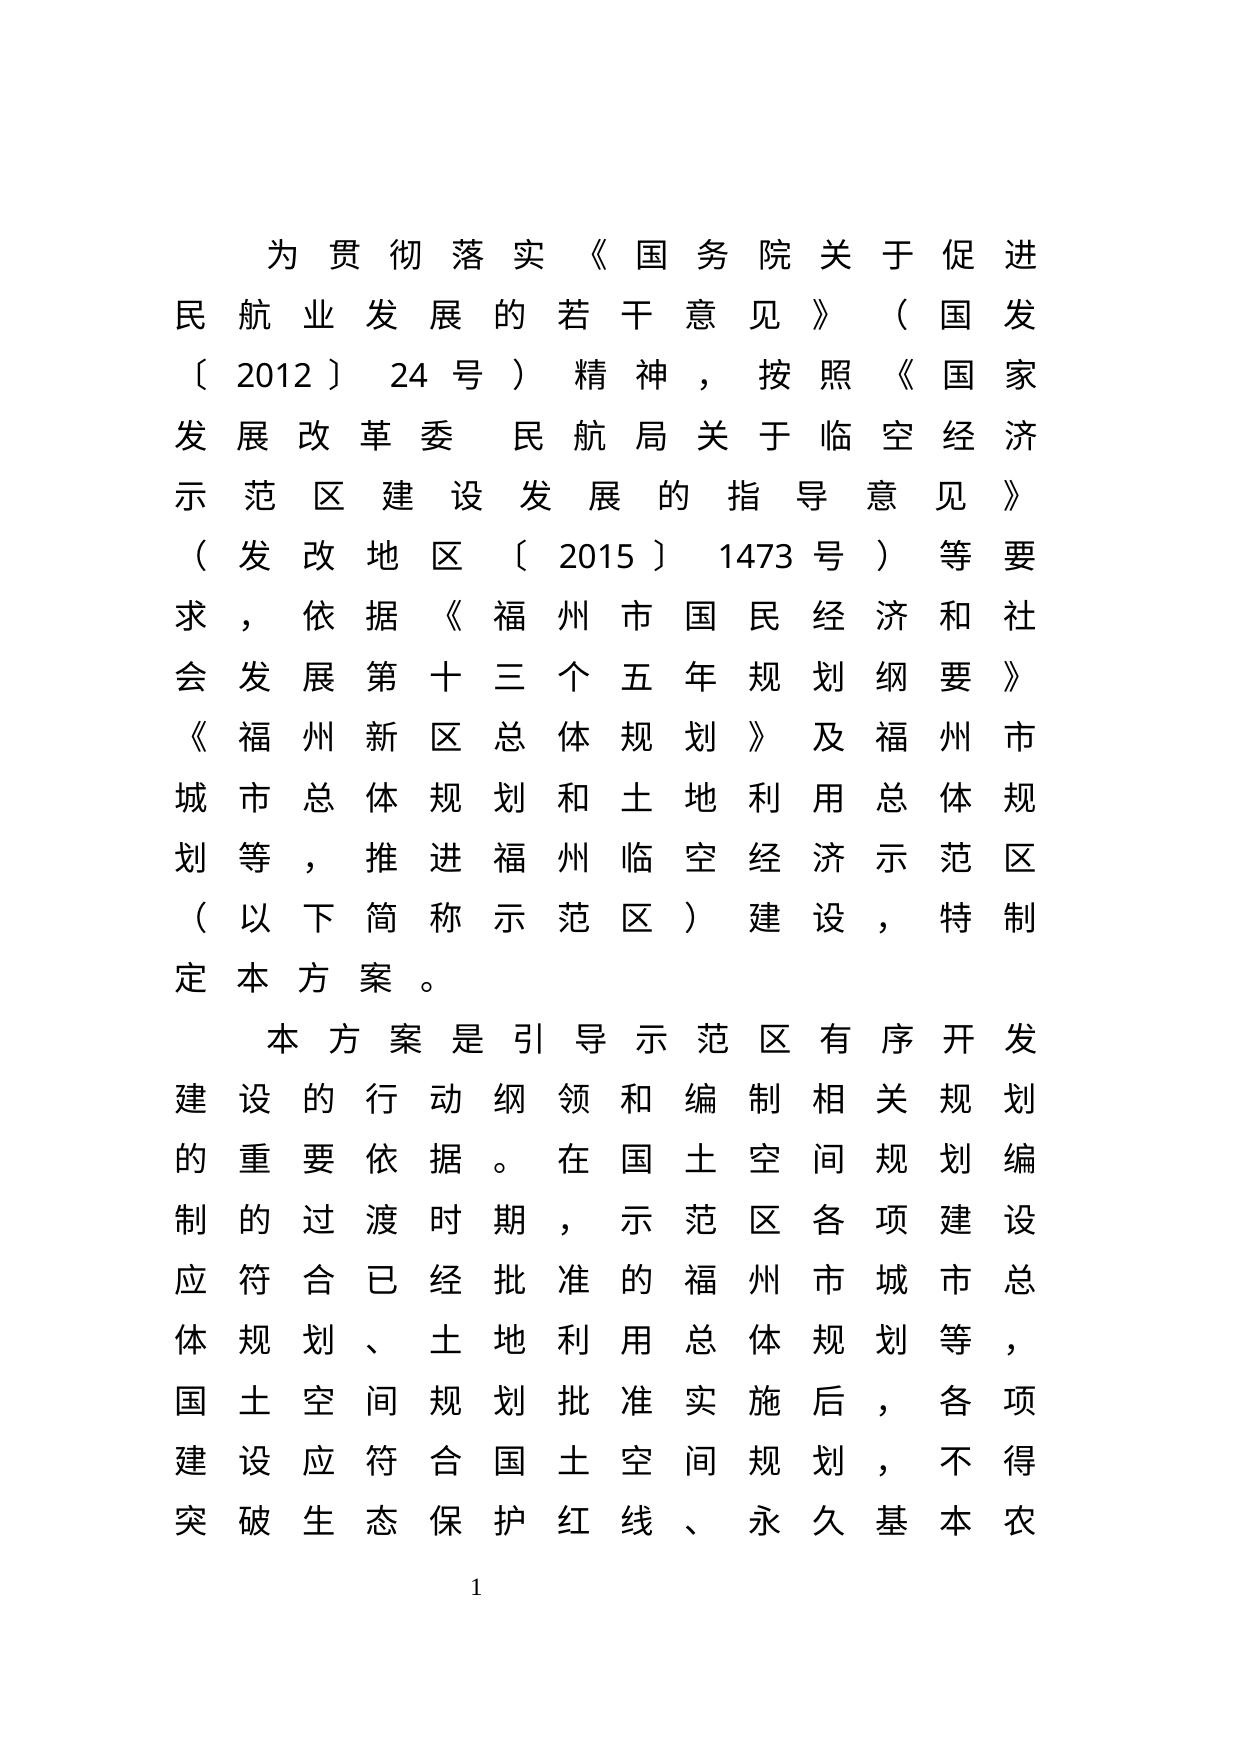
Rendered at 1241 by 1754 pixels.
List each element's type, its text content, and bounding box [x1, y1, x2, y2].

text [174, 1006, 1066, 1549]
text 为贯彻落实《国务院关于促进民航业发展的若干意见》（国发〔2012〕24号）精神，按照《国家发展改革委 民航局关于临空经济示范区建设发展的指导意见》（发改地区〔2015〕1473号）等要求，依据《福州市国民经济和社会发展第十三个五年规划纲要》《福州新区总体规划》及福州市城市总体规划和土地利用总体规划等，推进福州临空经济示范区（以下简称示范区）建设，特制定本方案。 [174, 222, 1066, 1006]
